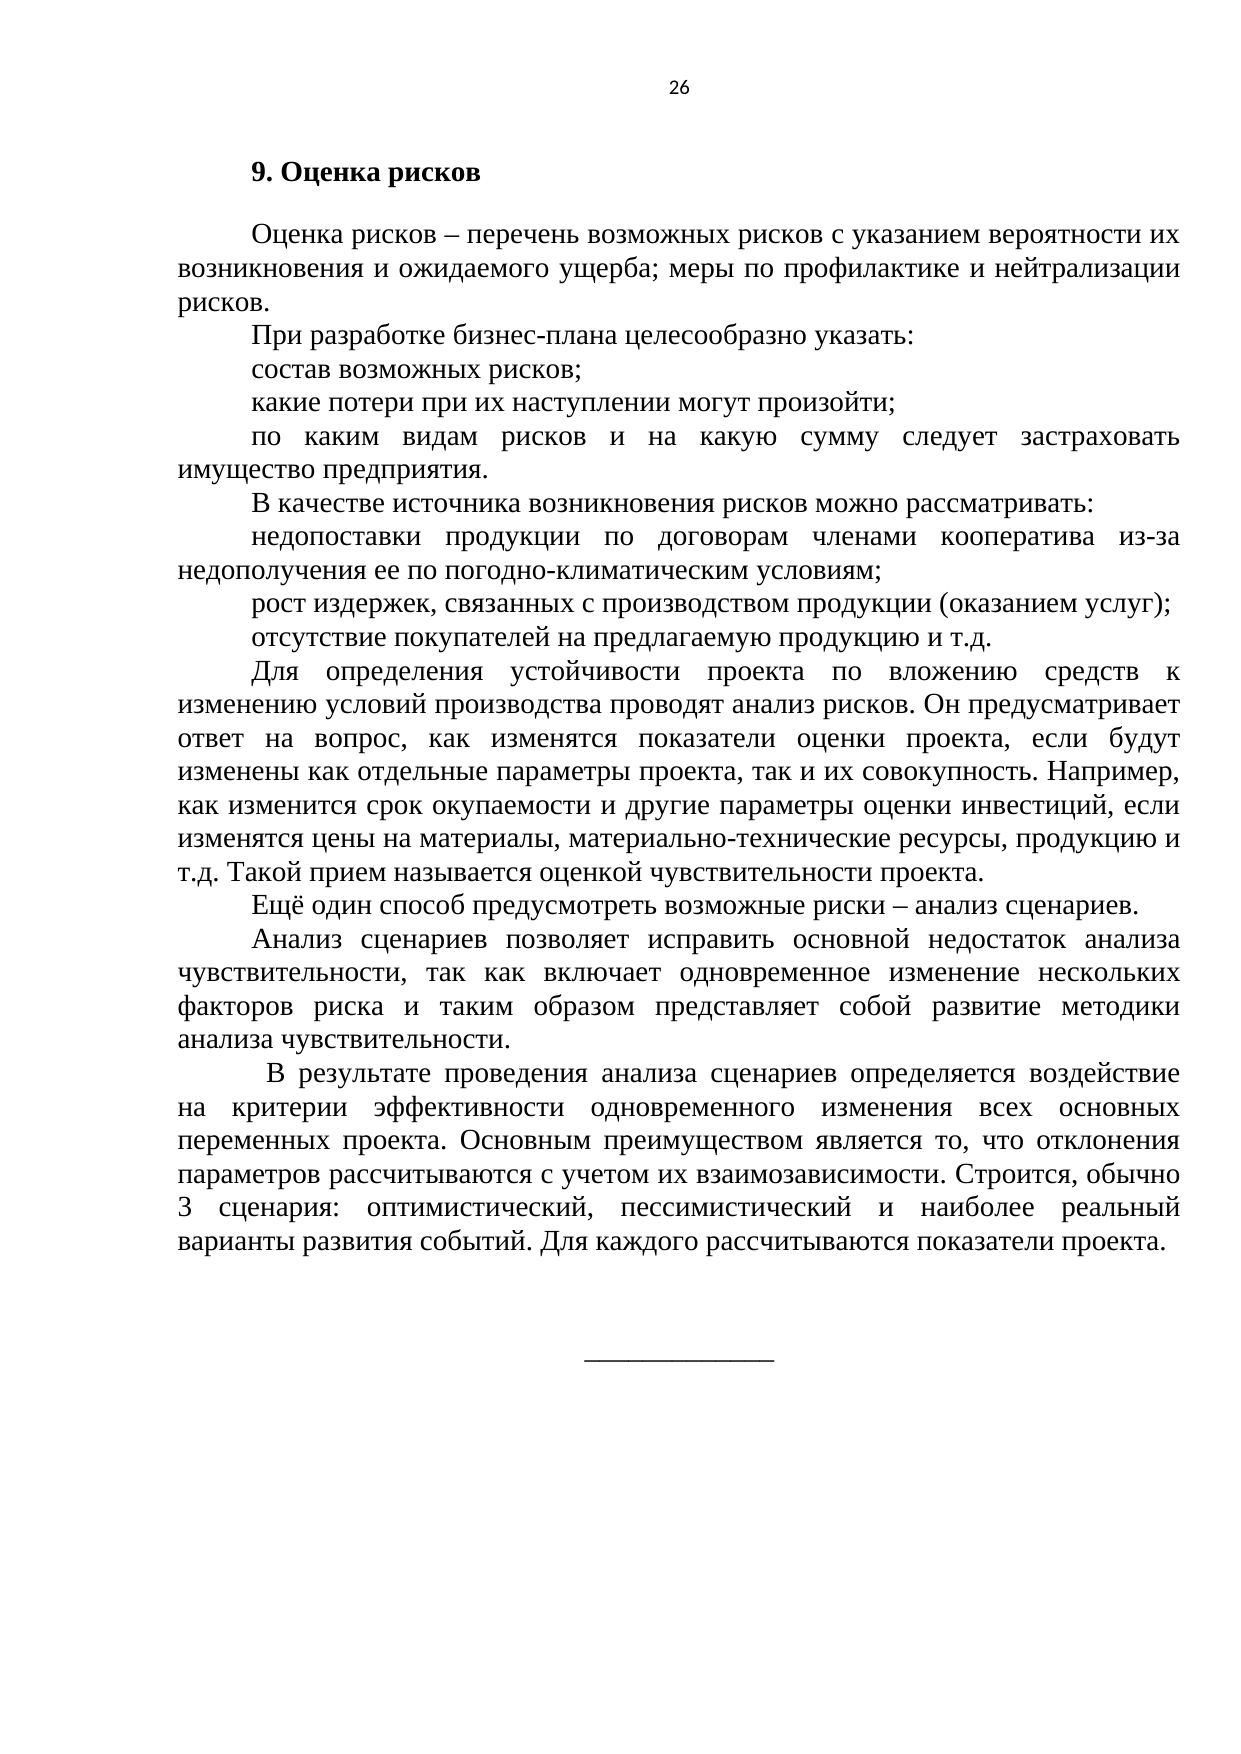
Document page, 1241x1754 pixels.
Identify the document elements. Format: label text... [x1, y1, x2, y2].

text Ещё один способ предусмотреть возможные риски – анализ сценариев. [177, 887, 1181, 921]
text В качестве источника возникновения рисков можно рассматривать: [251, 485, 1181, 518]
text 9. Оценка рисков [177, 154, 1181, 187]
text какие потери при их наступлении могут произойти; [177, 384, 1181, 418]
text Анализ сценариев позволяет исправить основной недостаток анализа чувствительности, так как включает одновременное изменение нескольких факторов риска и таким образом представляет собой развитие методики анализа чувствительности. [177, 921, 1181, 1055]
text по каким видам рисков и на какую сумму следует застраховать имущество предприятия. [177, 418, 1181, 485]
text недопоставки продукции по договорам членами кооператива из-за недополучения ее по погодно-климатическим условиям; [177, 518, 1181, 586]
text рост издержек, связанных с производством продукции (оказанием услуг); [177, 586, 1181, 619]
text При разработке бизнес-плана целесообразно указать: [177, 317, 1181, 351]
text состав возможных рисков; [177, 351, 1181, 384]
text отсутствие покупателей на предлагаемую продукцию и т.д. [177, 619, 1181, 653]
text Оценка рисков – перечень возможных рисков с указанием вероятности их возникновения и ожидаемого ущерба; меры по профилактике и нейтрализации рисков. [177, 217, 1181, 317]
text В результате проведения анализа сценариев определяется воздействие на критерии эффективности одновременного изменения всех основных переменных проекта. Основным преимуществом является то, что отклонения параметров рассчитываются с учетом их взаимозависимости. Строится, обычно 3 сценария: оптимистический, пессимистический и наиболее реальный варианты развития событий. Для каждого рассчитываются показатели проекта. [177, 1055, 1181, 1256]
text _____________ [177, 1331, 1181, 1365]
text Для определения устойчивости проекта по вложению средств к изменению условий производства проводят анализ рисков. Он предусматривает ответ на вопрос, как изменятся показатели оценки проекта, если будут изменены как отдельные параметры проекта, так и их совокупность. Например, как изменится срок окупаемости и другие параметры оценки инвестиций, если изменятся цены на материалы, материально-технические ресурсы, продукцию и т.д. Такой прием называется оценкой чувствительности проекта. [177, 653, 1181, 887]
